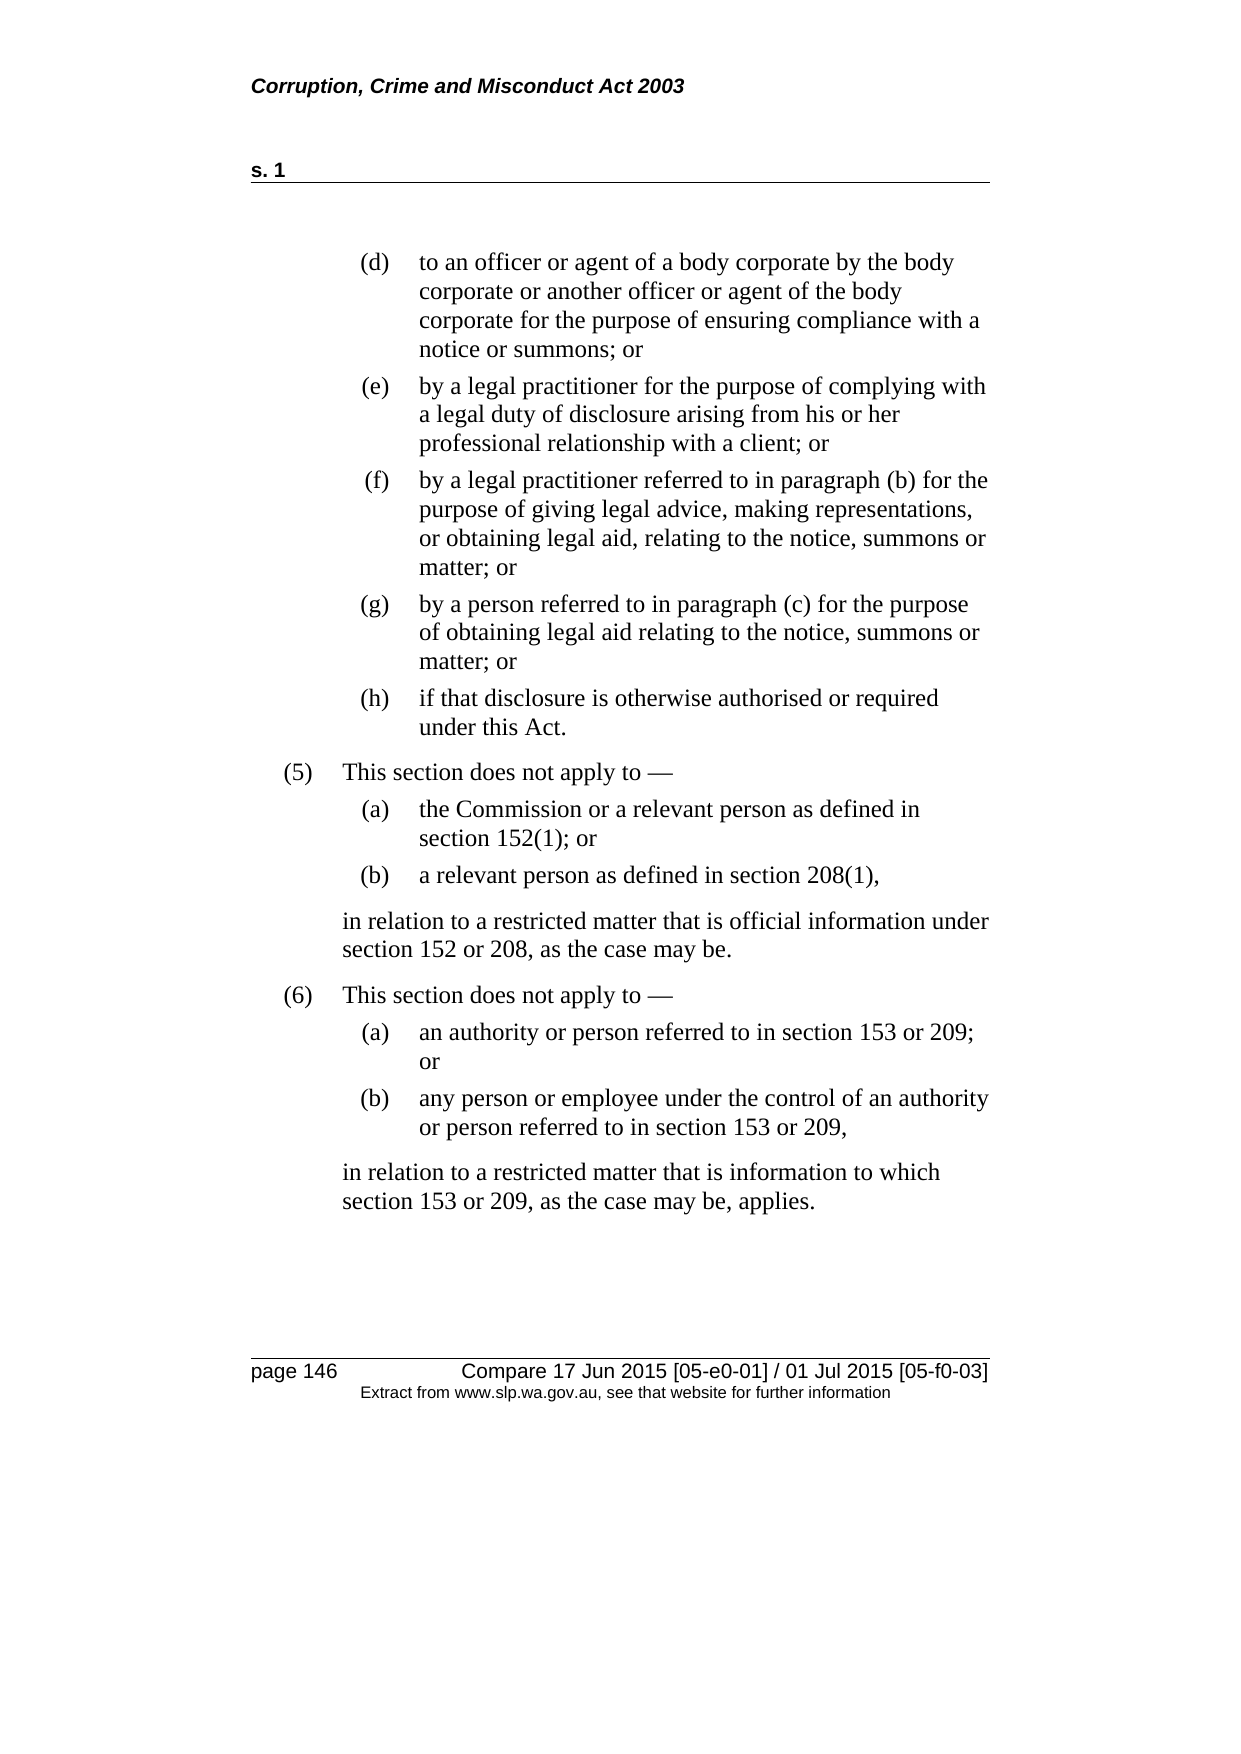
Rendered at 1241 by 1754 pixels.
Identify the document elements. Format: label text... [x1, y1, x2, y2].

text (h) if that disclosure is otherwise authorised or required under this Act. [251, 683, 990, 741]
text (d) to an officer or agent of a body corporate by the body corporate or another officer or agent of the body corporate for the purpose of ensuring compliance with a notice or summons; or [251, 247, 990, 362]
text (a) the Commission or a relevant person as defined in section 152(1); or [251, 794, 990, 852]
text in relation to a restricted matter that is official information under section 152 or 208, as the case may be. [251, 906, 990, 963]
text (a) an authority or person referred to in section 153 or 209; or [251, 1017, 990, 1074]
text (e) by a legal practitioner for the purpose of complying with a legal duty of disclosure arising from his or her professional relationship with a client; or [251, 371, 990, 457]
text in relation to a restricted matter that is information to which section 153 or 209, as the case may be, applies. [251, 1157, 990, 1214]
text (6) This section does not apply to — [251, 980, 990, 1009]
text (g) by a person referred to in paragraph (c) for the purpose of obtaining legal aid relating to the notice, summons or matter; or [251, 589, 990, 675]
text (5) This section does not apply to — [251, 757, 990, 786]
text (b) any person or employee under the control of an authority or person referred to in section 153 or 209, [251, 1083, 990, 1140]
text (b) a relevant person as defined in section 208(1), [251, 860, 990, 889]
text (f) by a legal practitioner referred to in paragraph (b) for the purpose of giving legal advice, making representations, or obtaining legal aid, relating to the notice, summons or matter; or [251, 465, 990, 580]
